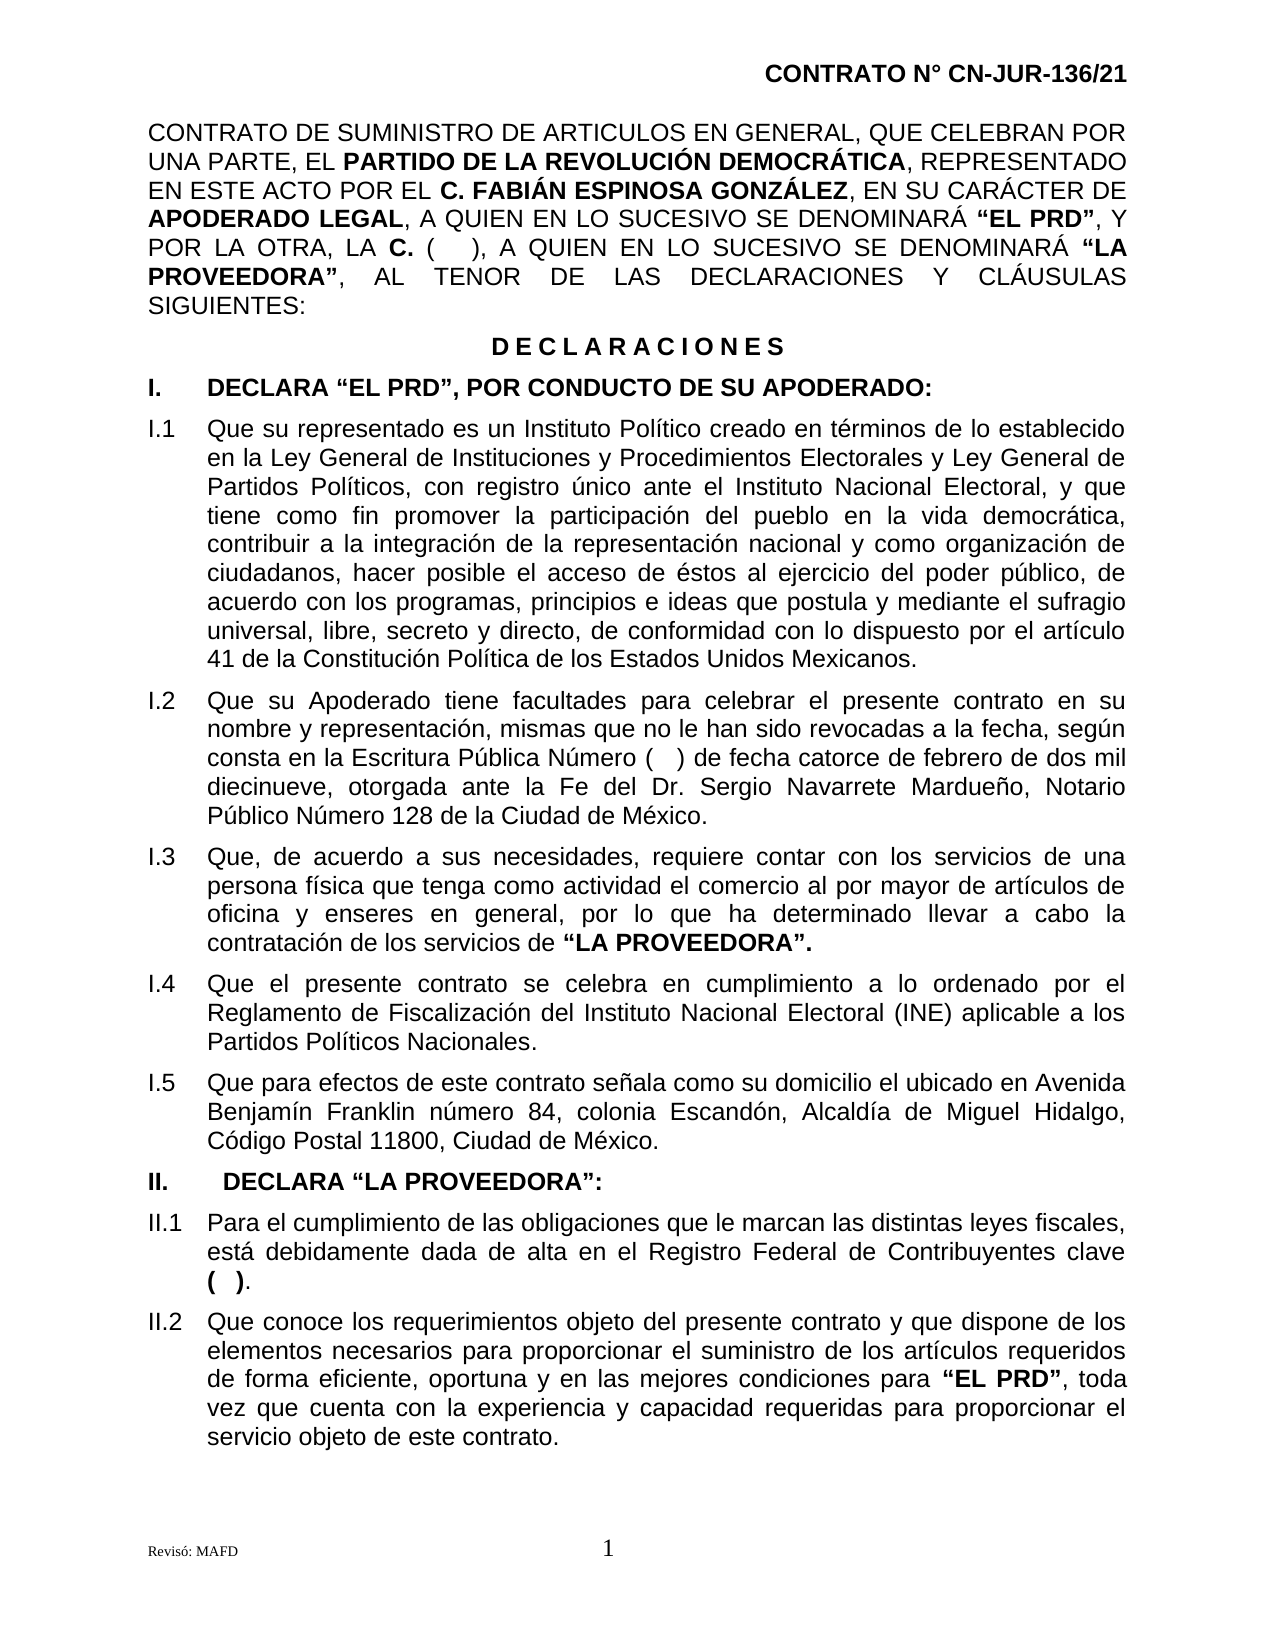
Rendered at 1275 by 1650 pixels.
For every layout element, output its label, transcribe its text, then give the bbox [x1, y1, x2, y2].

text I.5 Que para efectos de este contrato señala como su domicilio el ubicado en Avenida Benjamín Franklin número 84, colonia Escandón, Alcaldía de Miguel Hidalgo, Código Postal 11800, Ciudad de México. [148, 1068, 1127, 1154]
text I.4 Que el presente contrato se celebra en cumplimiento a lo ordenado por el Reglamento de Fiscalización del Instituto Nacional Electoral (INE) aplicable a los Partidos Políticos Nacionales. [148, 969, 1127, 1056]
text CONTRATO DE SUMINISTRO DE ARTICULOS EN GENERAL, QUE CELEBRAN POR UNA PARTE, EL PARTIDO DE LA REVOLUCIÓN DEMOCRÁTICA, REPRESENTADO EN ESTE ACTO POR EL C. FABIÁN ESPINOSA GONZÁLEZ, EN SU CARÁCTER DE APODERADO LEGAL, A QUIEN EN LO SUCESIVO SE DENOMINARÁ “EL PRD”, Y POR LA OTRA, LA C. ( ), A QUIEN EN LO SUCESIVO SE DENOMINARÁ “LA PROVEEDORA”, AL TENOR DE LAS DECLARACIONES Y CLÁUSULAS SIGUIENTES: [148, 118, 1127, 319]
text DECLARACIONES [148, 332, 1127, 361]
text II. DECLARA “LA PROVEEDORA”: [148, 1167, 1127, 1196]
text II.2 Que conoce los requerimientos objeto del presente contrato y que dispone de los elementos necesarios para proporcionar el suministro de los artículos requeridos de forma eficiente, oportuna y en las mejores condiciones para “EL PRD”, toda vez que cuenta con la experiencia y capacidad requeridas para proporcionar el servicio objeto de este contrato. [148, 1307, 1127, 1451]
text I.3 Que, de acuerdo a sus necesidades, requiere contar con los servicios de una persona física que tenga como actividad el comercio al por mayor de artículos de oficina y enseres en general, por lo que ha determinado llevar a cabo la contratación de los servicios de “LA PROVEEDORA”. [148, 842, 1127, 957]
text I.2 Que su Apoderado tiene facultades para celebrar el presente contrato en su nombre y representación, mismas que no le han sido revocadas a la fecha, según consta en la Escritura Pública Número ( ) de fecha catorce de febrero de dos mil diecinueve, otorgada ante la Fe del Dr. Sergio Navarrete Mardueño, Notario Público Número 128 de la Ciudad de México. [148, 686, 1127, 829]
text II.1 Para el cumplimiento de las obligaciones que le marcan las distintas leyes fiscales, está debidamente dada de alta en el Registro Federal de Contribuyentes clave ( ). [148, 1208, 1127, 1294]
text I.1 Que su representado es un Instituto Político creado en términos de lo establecido en la Ley General de Instituciones y Procedimientos Electorales y Ley General de Partidos Políticos, con registro único ante el Instituto Nacional Electoral, y que tiene como fin promover la participación del pueblo en la vida democrática, contribuir a la integración de la representación nacional y como organización de ciudadanos, hacer posible el acceso de éstos al ejercicio del poder público, de acuerdo con los programas, principios e ideas que postula y mediante el sufragio universal, libre, secreto y directo, de conformidad con lo dispuesto por el artículo 41 de la Constitución Política de los Estados Unidos Mexicanos. [148, 414, 1127, 673]
list DECLARA “EL PRD”, POR CONDUCTO DE SU APODERADO: [148, 373, 1127, 402]
